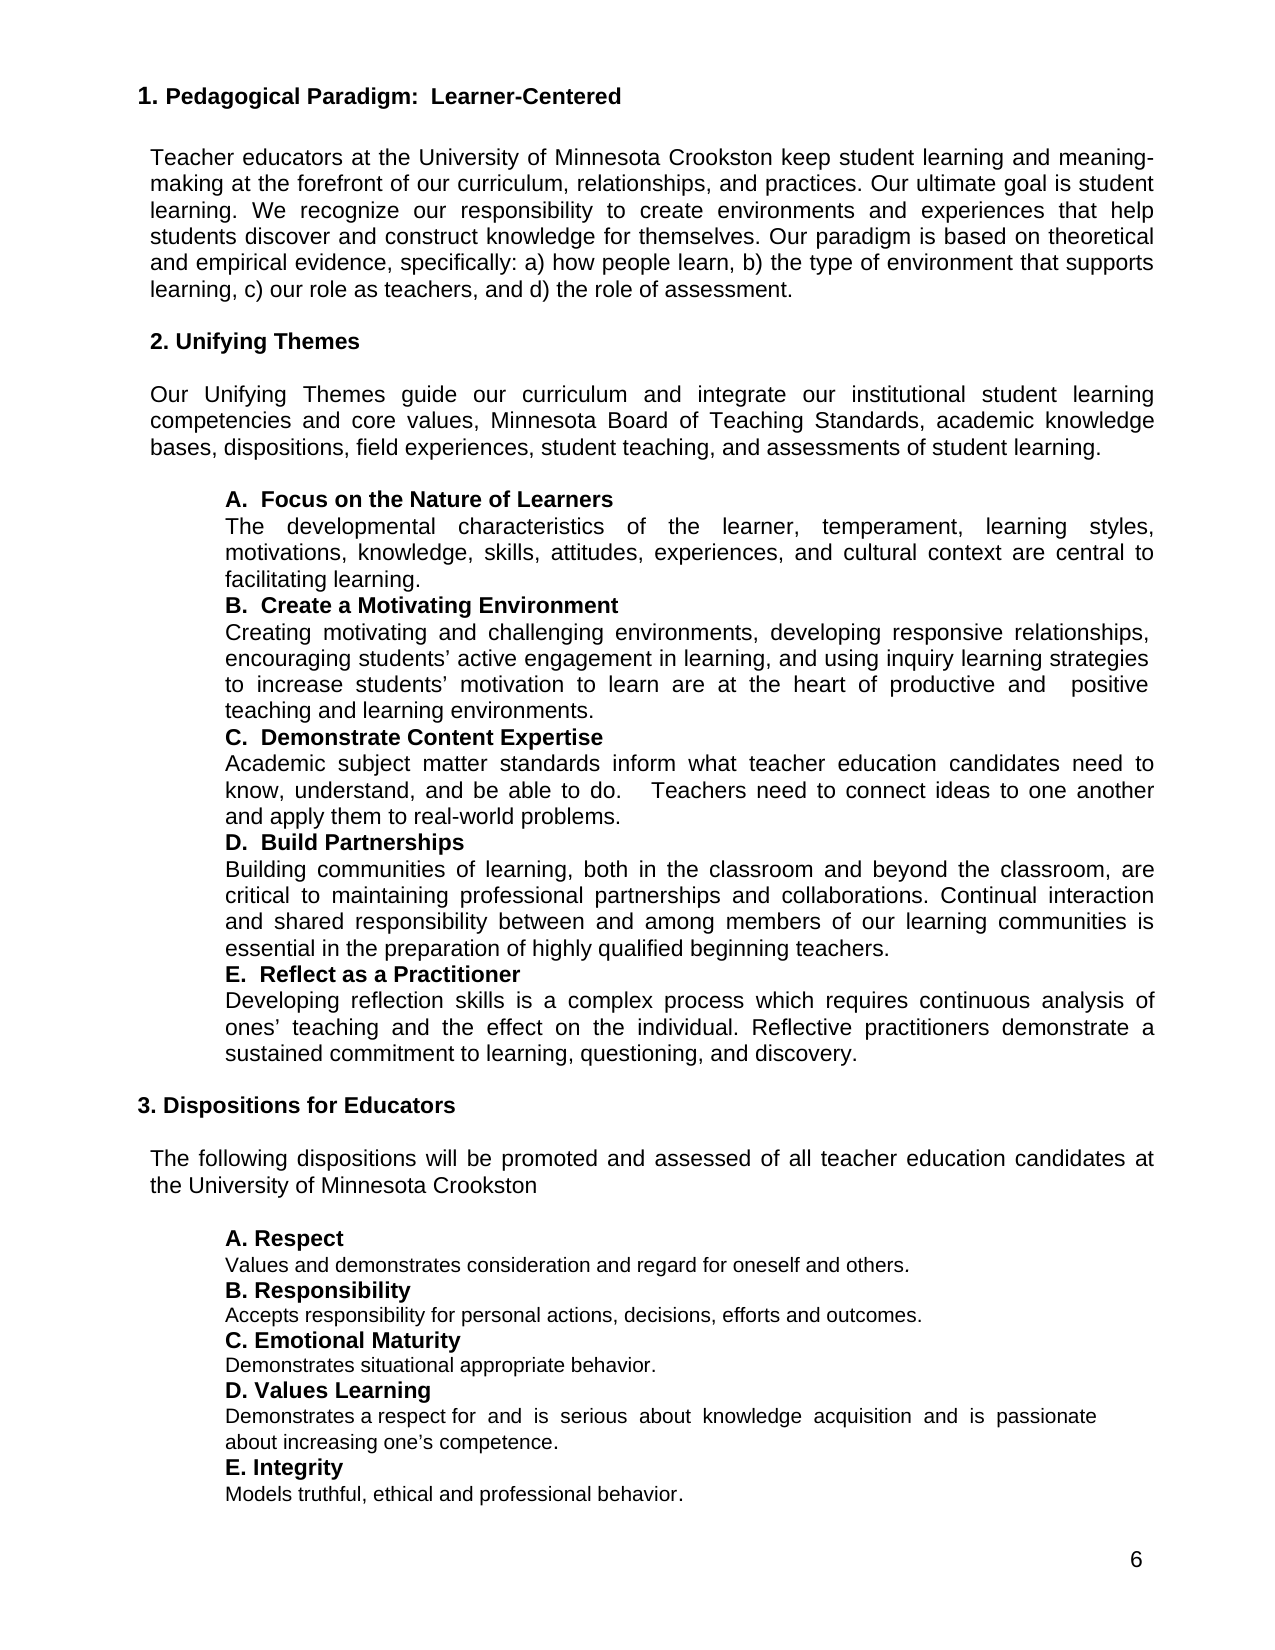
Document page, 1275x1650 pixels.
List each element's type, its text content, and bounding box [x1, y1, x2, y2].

subtitle 3. Dispositions for Educators [137, 1093, 1167, 1119]
subtitle Focus on the Nature of Learners [225, 487, 1167, 513]
subtitle Build Partnerships [225, 829, 1167, 856]
text Developing reflection skills is a complex process which requires continuous analysis of ones’ teaching and the effect on the individual. Reflective practitioners demonstrate a sustained commitment to learning, questioning, and discovery. [225, 987, 1155, 1066]
text Values and demonstrates consideration and regard for oneself and others. [225, 1251, 1167, 1277]
text Academic subject matter standards inform what teacher education candidates need to know, understand, and be able to do. Teachers need to connect ideas to one another and apply them to real-world problems. [225, 750, 1155, 829]
subtitle Create a Motivating Environment [225, 592, 1167, 618]
text Accepts responsibility for personal actions, decisions, efforts and outcomes. [225, 1304, 1167, 1327]
subtitle C. Emotional Maturity [225, 1328, 1167, 1354]
subtitle B. Responsibility [225, 1277, 1167, 1304]
subtitle E. Integrity [225, 1454, 1167, 1481]
text Models truthful, ethical and professional behavior. [225, 1481, 1167, 1507]
subtitle 2. Unifying Themes [150, 328, 1167, 355]
text The developmental characteristics of the learner, temperament, learning styles, motivations, knowledge, skills, attitudes, experiences, and cultural context are central to facilitating learning. [225, 513, 1155, 592]
text 1. Pedagogical Paradigm: Learner-Centered [137, 81, 1167, 110]
text Building communities of learning, both in the classroom and beyond the classroom, are critical to maintaining professional partnerships and collaborations. Continual interaction and shared responsibility between and among members of our learning communities is essential in the preparation of highly qualified beginning teachers. [225, 856, 1155, 961]
text The following dispositions will be promoted and assessed of all teacher education candidates at the University of Minnesota Crookston [150, 1145, 1155, 1198]
text Our Unifying Themes guide our curriculum and integrate our institutional student learning competencies and core values, Minnesota Board of Teaching Standards, academic knowledge bases, dispositions, field experiences, student teaching, and assessments of student learning. [150, 381, 1155, 460]
text Creating motivating and challenging environments, developing responsive relationships, encouraging students’ active engagement in learning, and using inquiry learning strategies to increase students’ motivation to learn are at the heart of productive and positive teaching and learning environments. [225, 618, 1150, 724]
text Demonstrates situational appropriate behavior. [225, 1354, 1167, 1378]
subtitle D. Values Learning [225, 1378, 1167, 1404]
text Teacher educators at the University of Minnesota Crookston keep student learning and meaning- making at the forefront of our curriculum, relationships, and practices. Our ultimate goal is student learning. We recognize our responsibility to create environments and experiences that help students discover and construct knowledge for themselves. Our paradigm is based on theoretical and empirical evidence, specifically: a) how people learn, b) the type of environment that supports learning, c) our role as teachers, and d) the role of assessment. [150, 144, 1155, 302]
subtitle A. Respect [225, 1225, 1167, 1251]
subtitle Demonstrate Content Expertise [225, 724, 1167, 750]
subtitle Reflect as a Practitioner [225, 961, 1167, 987]
text Demonstrates a respect for and is serious about knowledge acquisition and is passionate about increasing one’s competence. [225, 1404, 1150, 1454]
